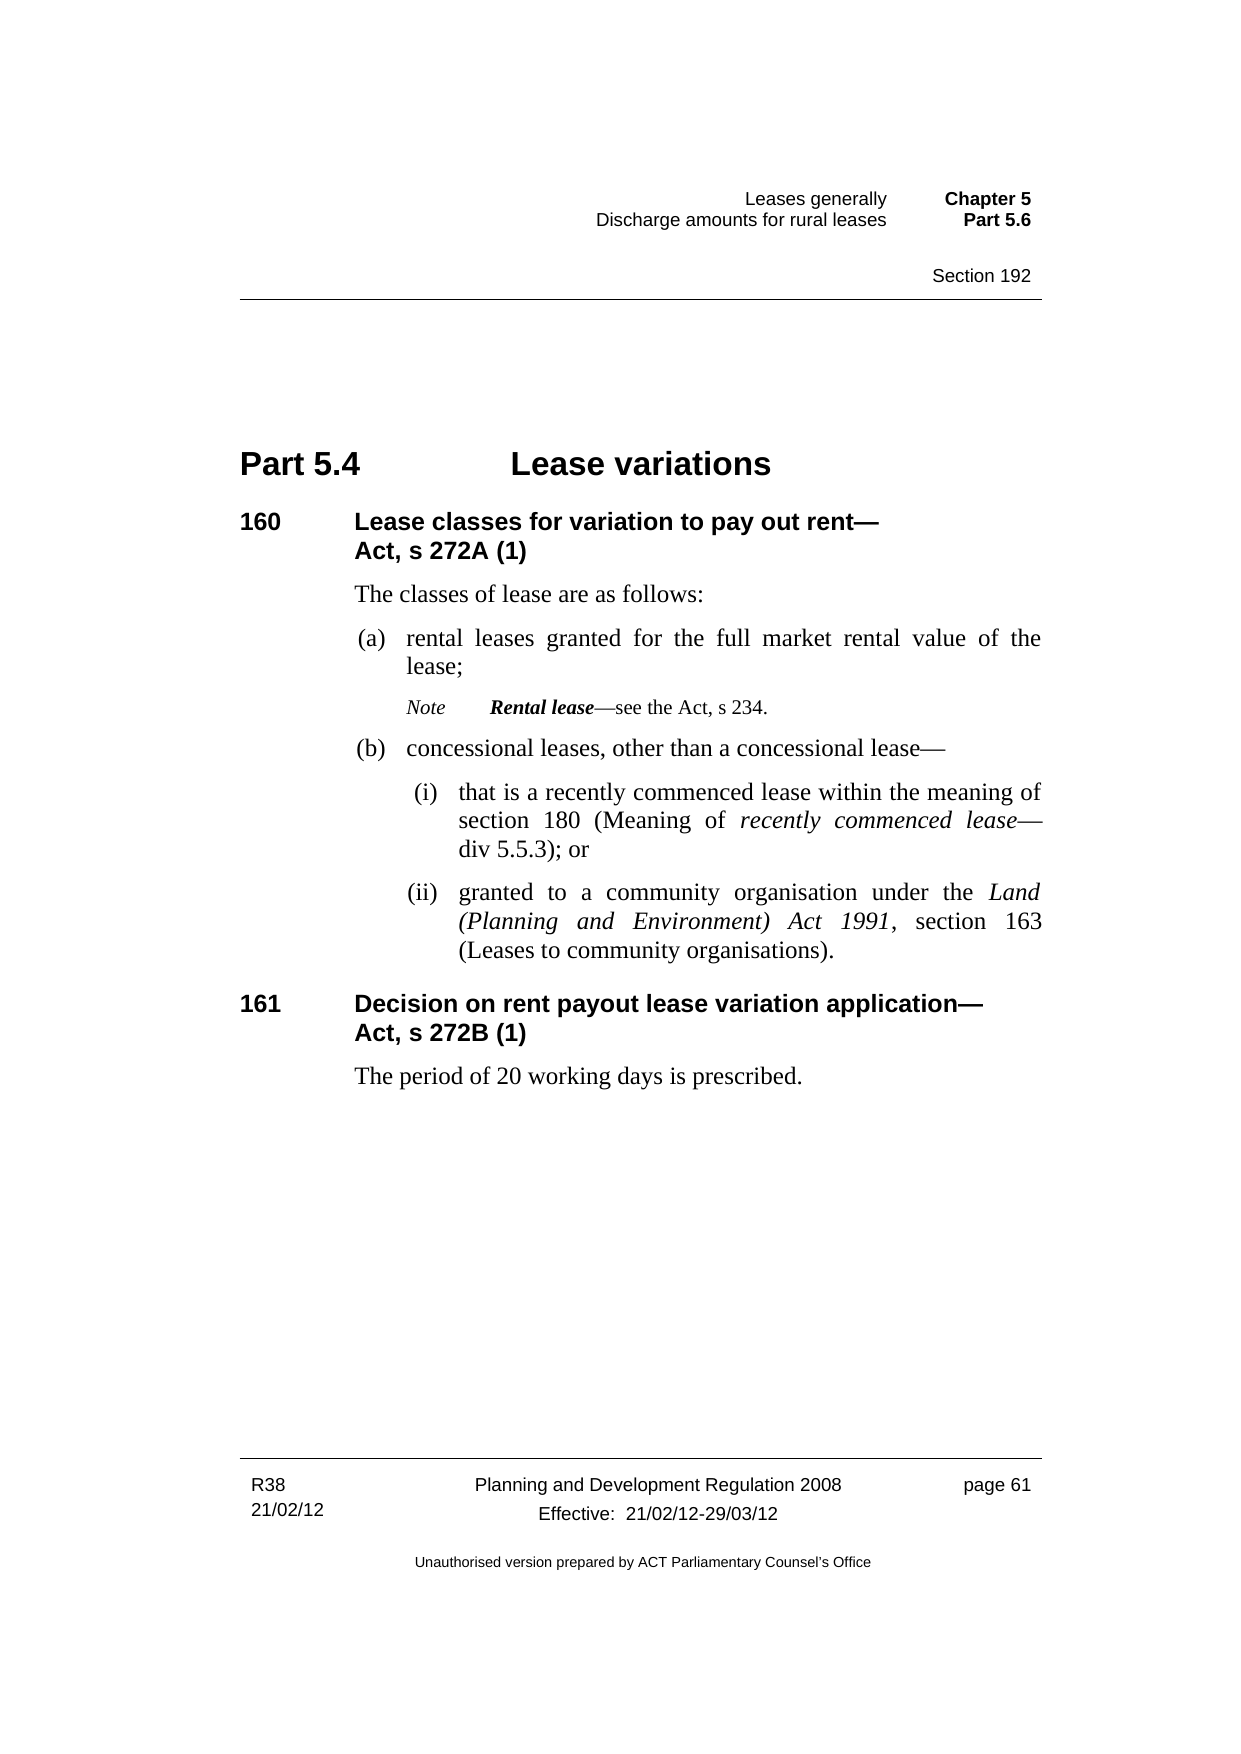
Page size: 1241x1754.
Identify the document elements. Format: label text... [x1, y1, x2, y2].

text (ii) granted to a community organisation under the Land (Planning and Environment) Act 1991, section 163 (Leases to community organisations). [239, 877, 1042, 964]
text (b) concessional leases, other than a concessional lease— [239, 733, 1042, 762]
text Part 5.4 Lease variations [239, 444, 1042, 482]
text (i) that is a recently commenced lease within the meaning of section 180 (Meaning of recently commenced lease—div 5.5.3); or [239, 777, 1042, 863]
text Note Rental lease—see the Act, s 234. [406, 695, 1042, 719]
text (a) rental leases granted for the full market rental value of the lease; [239, 623, 1042, 680]
text 161 Decision on rent payout lease variation application—Act, s 272B (1) [239, 989, 1042, 1046]
text 160 Lease classes for variation to pay out rent—Act, s 272A (1) [239, 507, 1042, 565]
text The classes of lease are as follows: [354, 579, 1042, 608]
text The period of 20 working days is prescribed. [354, 1061, 1042, 1089]
